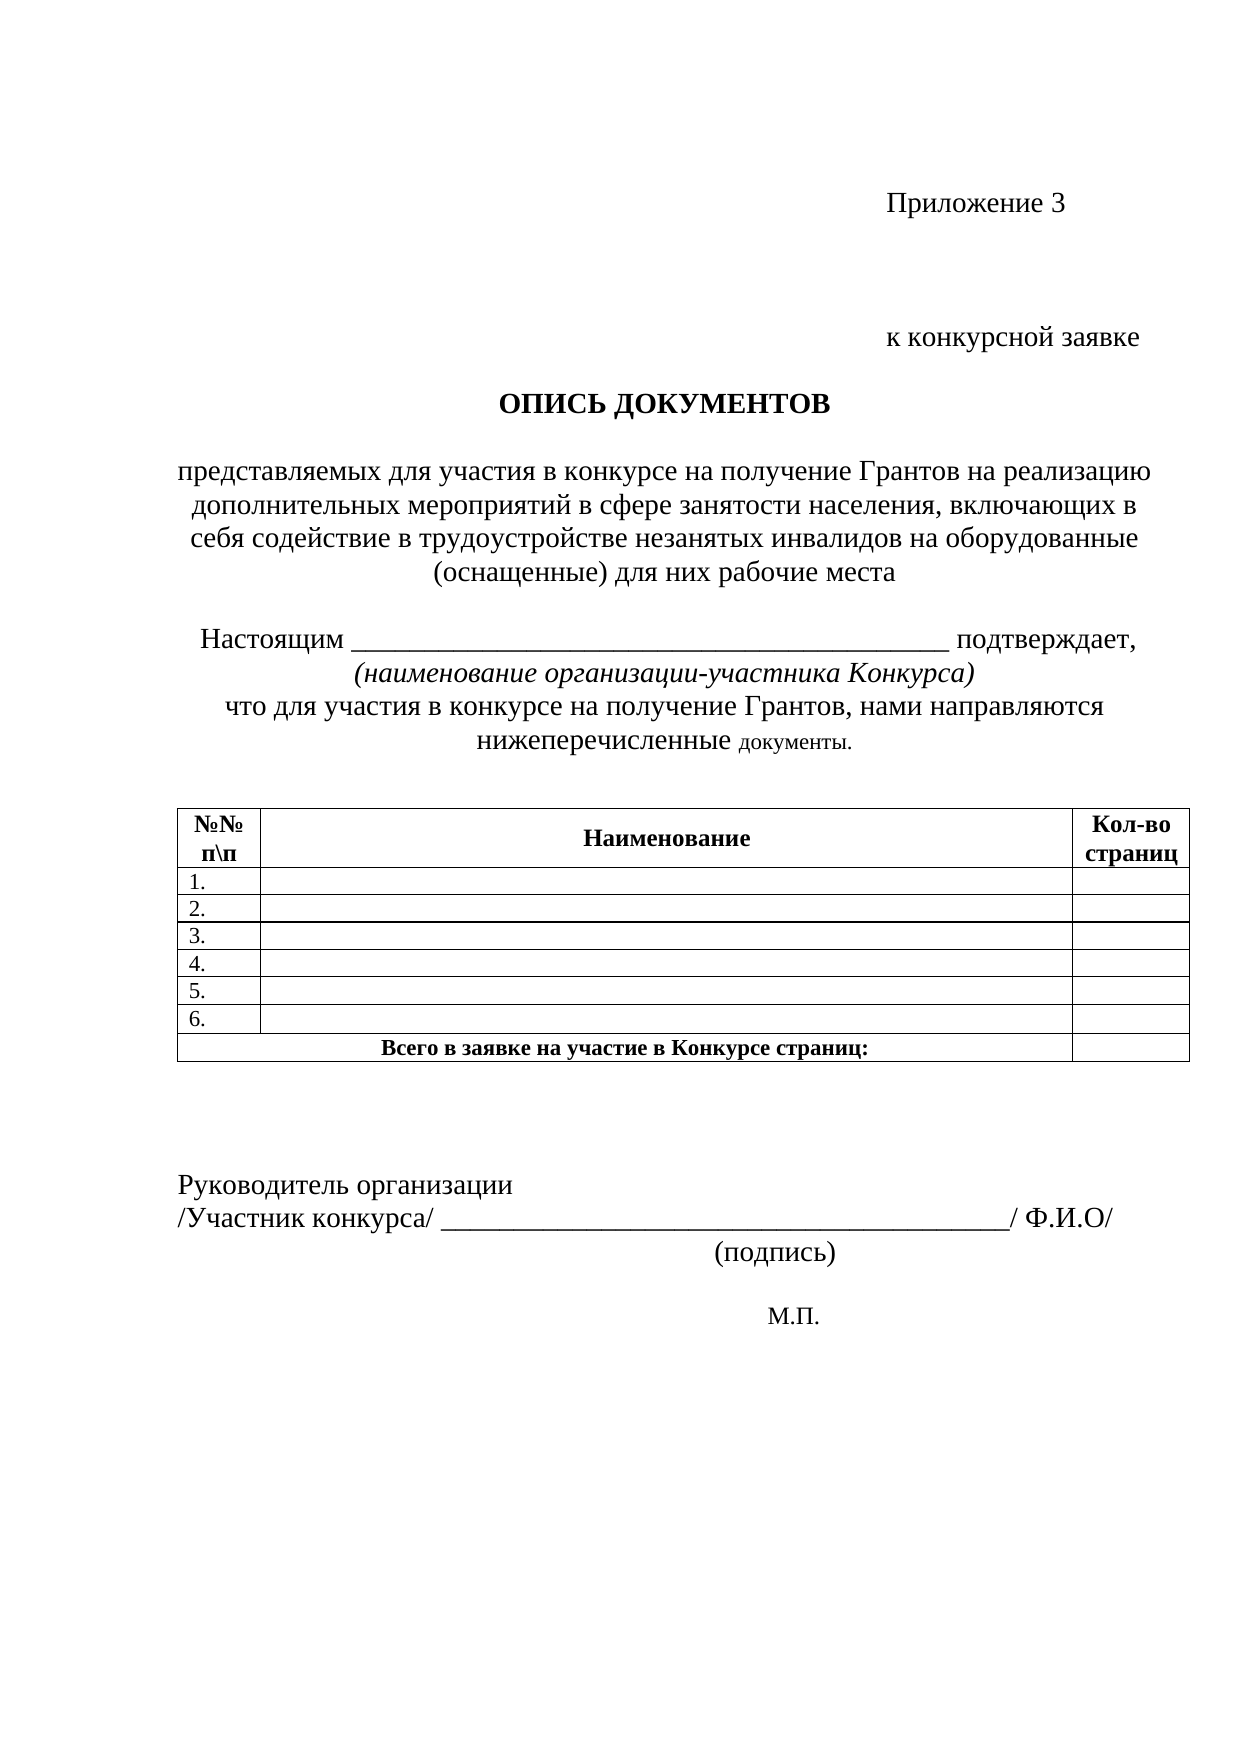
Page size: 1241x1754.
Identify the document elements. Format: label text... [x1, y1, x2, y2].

table_cell [261, 895, 1072, 921]
text (наименование организации-участника Конкурса) [177, 655, 1152, 688]
table_cell [1073, 868, 1189, 894]
text что для участия в конкурсе на получение Грантов, нами направляются нижеперечисленные документы. [177, 688, 1152, 755]
table_header Наименование [261, 809, 1072, 867]
table_cell [1073, 895, 1189, 921]
table_cell [1073, 977, 1189, 1004]
table_header №№ п\п [178, 809, 260, 867]
table_cell [1073, 950, 1189, 976]
table_cell 4. [178, 950, 260, 976]
text Руководитель организации [177, 1167, 1152, 1201]
table_cell [1073, 1005, 1189, 1033]
text ОПИСЬ ДОКУМЕНТОВ [177, 386, 1152, 420]
table_cell 2. [178, 895, 260, 921]
table_cell [261, 1005, 1072, 1033]
table_cell [261, 977, 1072, 1004]
text М.П. [692, 1301, 1152, 1330]
table_cell [261, 868, 1072, 894]
table_cell [1073, 923, 1189, 949]
table_cell Всего в заявке на участие в Конкурсе страниц: [178, 1034, 1072, 1061]
table_cell 1. [178, 868, 260, 894]
table_cell 3. [178, 923, 260, 949]
table_header Кол-во страниц [1073, 809, 1189, 867]
text к конкурсной заявке [886, 319, 1152, 353]
table_cell [1073, 1034, 1189, 1061]
table_cell 5. [178, 977, 260, 1004]
text Настоящим _________________________________________ подтверждает, [177, 621, 1152, 655]
table_cell [261, 923, 1072, 949]
text представляемых для участия в конкурсе на получение Грантов на реализацию дополнительных мероприятий в сфере занятости населения, включающих в себя содействие в трудоустройстве незанятых инвалидов на оборудованные (оснащенные) для них рабочие места [177, 453, 1152, 588]
text Приложение 3 [886, 185, 1152, 219]
text (подпись) [325, 1234, 1152, 1268]
text /Участник конкурса/ _______________________________________/ Ф.И.О/ [177, 1201, 1152, 1234]
table_cell [261, 950, 1072, 976]
table_cell 6. [178, 1005, 260, 1033]
